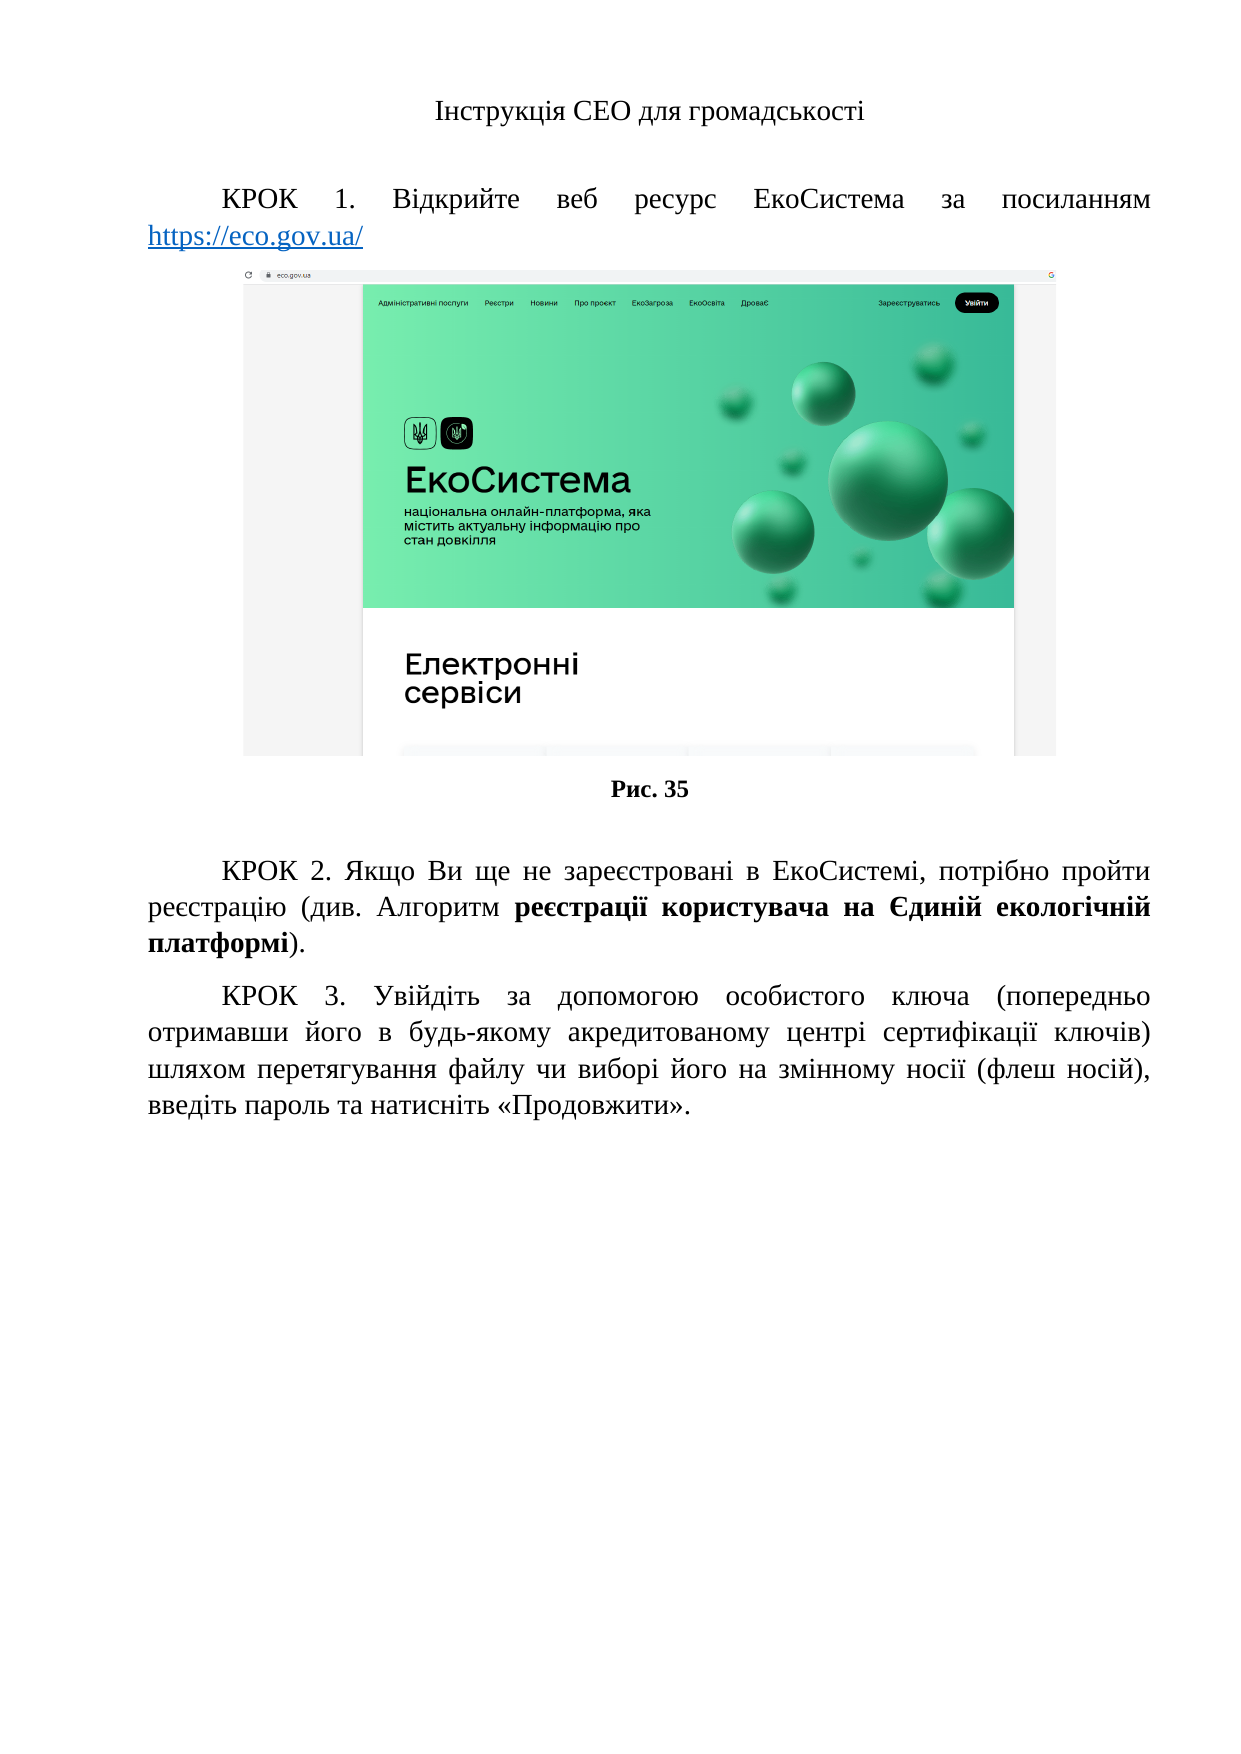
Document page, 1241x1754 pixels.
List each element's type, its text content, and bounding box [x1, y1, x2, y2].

text Рис. 35 [148, 774, 1152, 803]
text КРОК 3. Увійдіть за допомогою особистого ключа (попередньо отримавши його в будь-якому акредитованому центрі сертифікації ключів) шляхом перетягування файлу чи виборі його на змінному носії (флеш носій), введіть пароль та натисніть «Продовжити». [148, 978, 1152, 1120]
picture [243, 270, 1057, 756]
subtitle Інструкція СЕО для громадськості [148, 93, 1152, 126]
text КРОК 2. Якщо Ви ще не зареєстровані в ЕкоСистемі, потрібно пройти реєстрацію (див. Алгоритм реєстрації користувача на Єдиній екологічній платформі). [148, 853, 1152, 959]
list КРОК 1. Відкрийте веб ресурс ЕкоСистема за посиланням https://eco.gov.ua/ [148, 182, 1152, 251]
